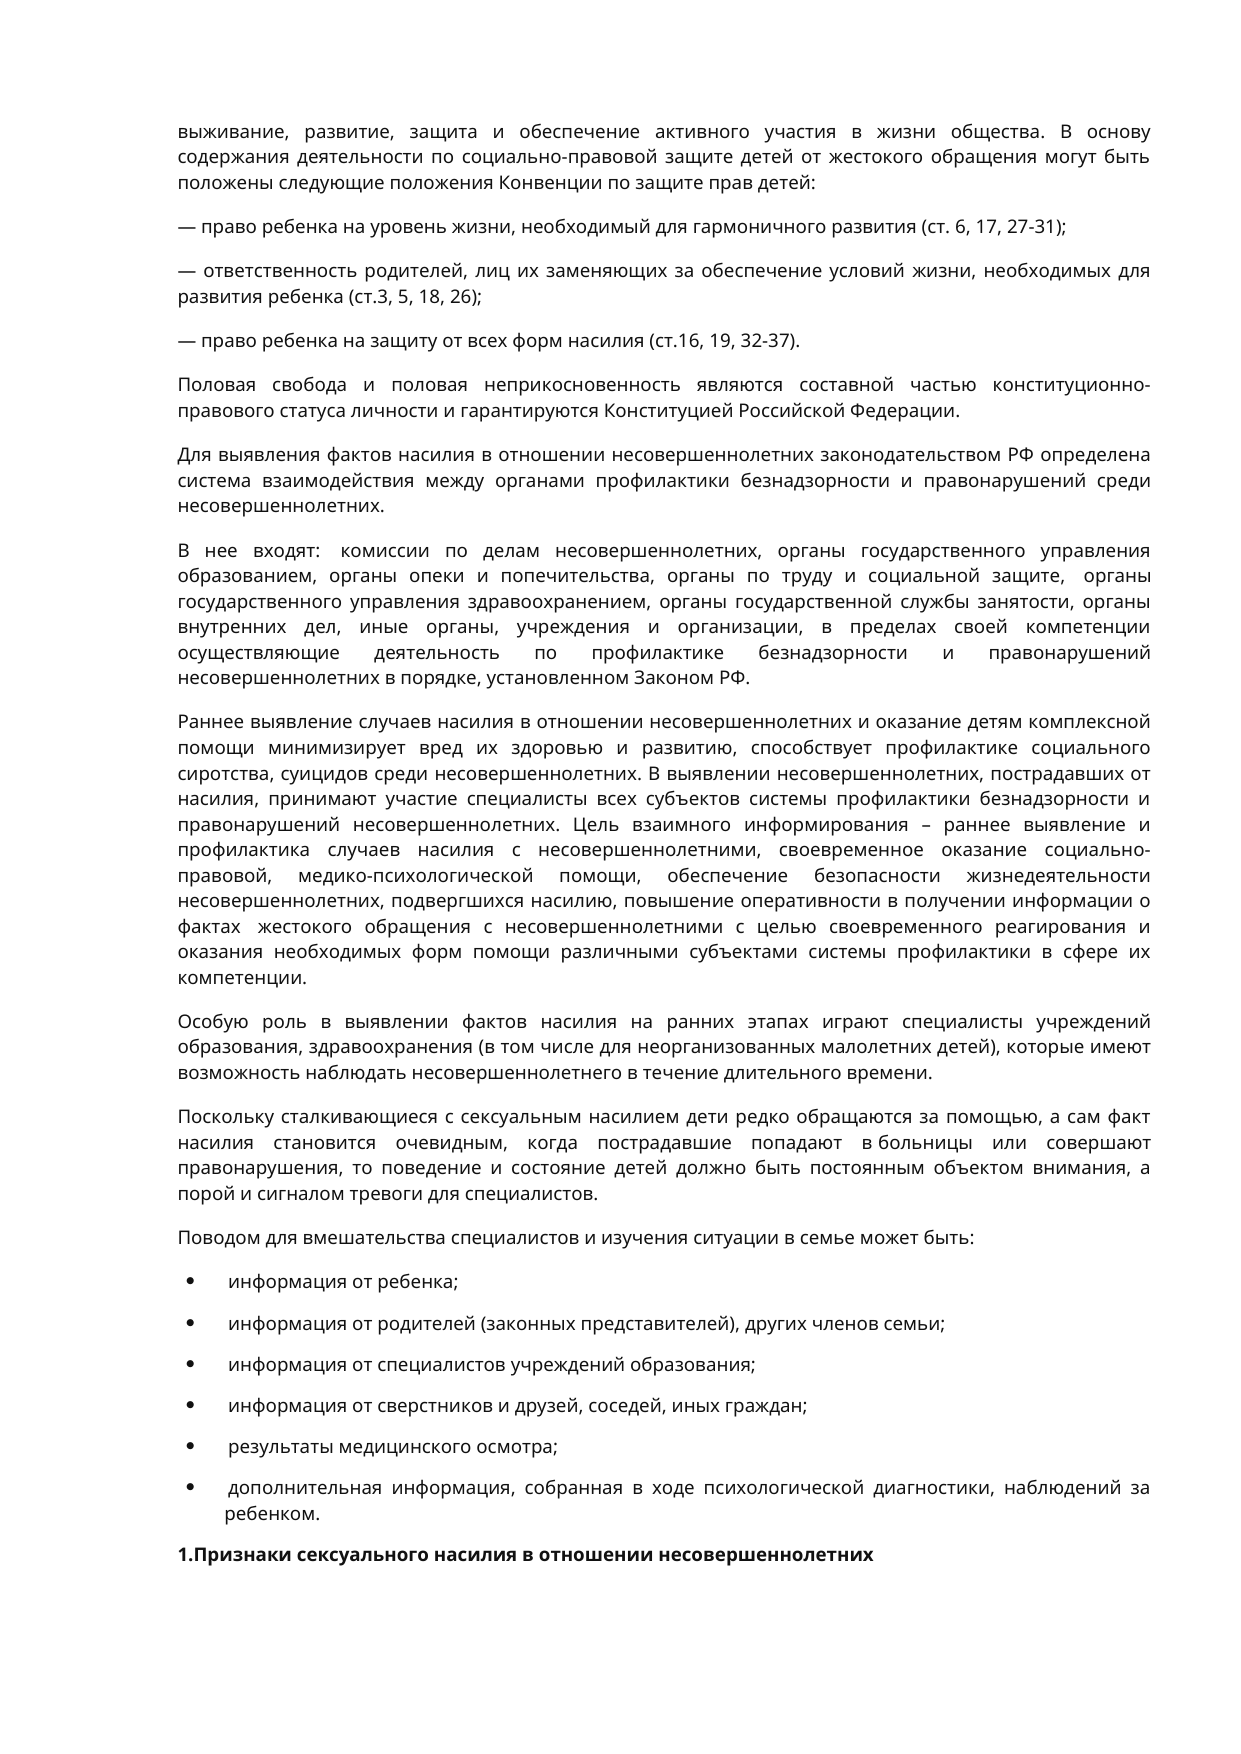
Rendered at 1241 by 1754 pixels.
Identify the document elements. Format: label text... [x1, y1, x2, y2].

text В нее входят: комиссии по делам несовершеннолетних, органы государственного управления образованием, органы опеки и попечительства, органы по труду и социальной защите, органы государственного управления здравоохранением, органы государственной службы занятости, органы внутренних дел, иные органы, учреждения и организации, в пределах своей компетенции осуществляющие деятельность по профилактике безнадзорности и правонарушений несовершеннолетних в порядке, установленном Законом РФ. [177, 537, 1152, 690]
text — право ребенка на защиту от всех форм насилия (ст.16, 19, 32-37). [177, 327, 1152, 353]
text  информация от родителей (законных представителей), других членов семьи; [187, 1310, 1152, 1335]
text  информация от сверстников и друзей, соседей, иных граждан; [187, 1392, 1152, 1418]
text  дополнительная информация, собранная в ходе психологической диагностики, наблюдений за ребенком. [187, 1474, 1152, 1525]
text Раннее выявление случаев насилия в отношении несовершеннолетних и оказание детям комплексной помощи минимизирует вред их здоровью и развитию, способствует профилактике социального сиротства, суицидов среди несовершеннолетних. В выявлении несовершеннолетних, пострадавших от насилия, принимают участие специалисты всех субъектов системы профилактики безнадзорности и правонарушений несовершеннолетних. Цель взаимного информирования – раннее выявление и профилактика случаев насилия с несовершеннолетними, своевременное оказание социально-правовой, медико-психологической помощи, обеспечение безопасности жизнедеятельности несовершеннолетних, подвергшихся насилию, повышение оперативности в получении информации о фактах жестокого обращения с несовершеннолетними с целью своевременного реагирования и оказания необходимых форм помощи различными субъектами системы профилактики в сфере их компетенции. [177, 709, 1152, 989]
text — право ребенка на уровень жизни, необходимый для гармоничного развития (ст. 6, 17, 27-31); [177, 213, 1152, 239]
text Особую роль в выявлении фактов насилия на ранних этапах играют специалисты учреждений образования, здравоохранения (в том числе для неорганизованных малолетних детей), которые имеют возможность наблюдать несовершеннолетнего в течение длительного времени. [177, 1008, 1152, 1085]
text Для выявления фактов насилия в отношении несовершеннолетних законодательством РФ определена система взаимодействия между органами профилактики безнадзорности и правонарушений среди несовершеннолетних. [177, 442, 1152, 518]
text Поводом для вмешательства специалистов и изучения ситуации в семье может быть: [177, 1224, 1152, 1250]
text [177, 118, 1152, 195]
text  информация от специалистов учреждений образования; [187, 1351, 1152, 1376]
text  результаты медицинского осмотра; [187, 1433, 1152, 1459]
text Половая свобода и половая неприкосновенность являются составной частью конституционно-правового статуса личности и гарантируются Конституцией Российской Федерации. [177, 372, 1152, 423]
text Поскольку сталкивающиеся с сексуальным насилием дети редко обращаются за помощью, а сам факт насилия становится очевидным, когда пострадавшие попадают в больницы или совершают правонарушения, то поведение и состояние детей должно быть постоянным объектом внимания, а порой и сигналом тревоги для специалистов. [177, 1103, 1152, 1206]
text  информация от ребенка; [187, 1269, 1152, 1294]
text — ответственность родителей, лиц их заменяющих за обеспечение условий жизни, необходимых для развития ребенка (ст.3, 5, 18, 26); [177, 258, 1152, 309]
text 1.Признаки сексуального насилия в отношении несовершеннолетних [177, 1541, 1152, 1567]
